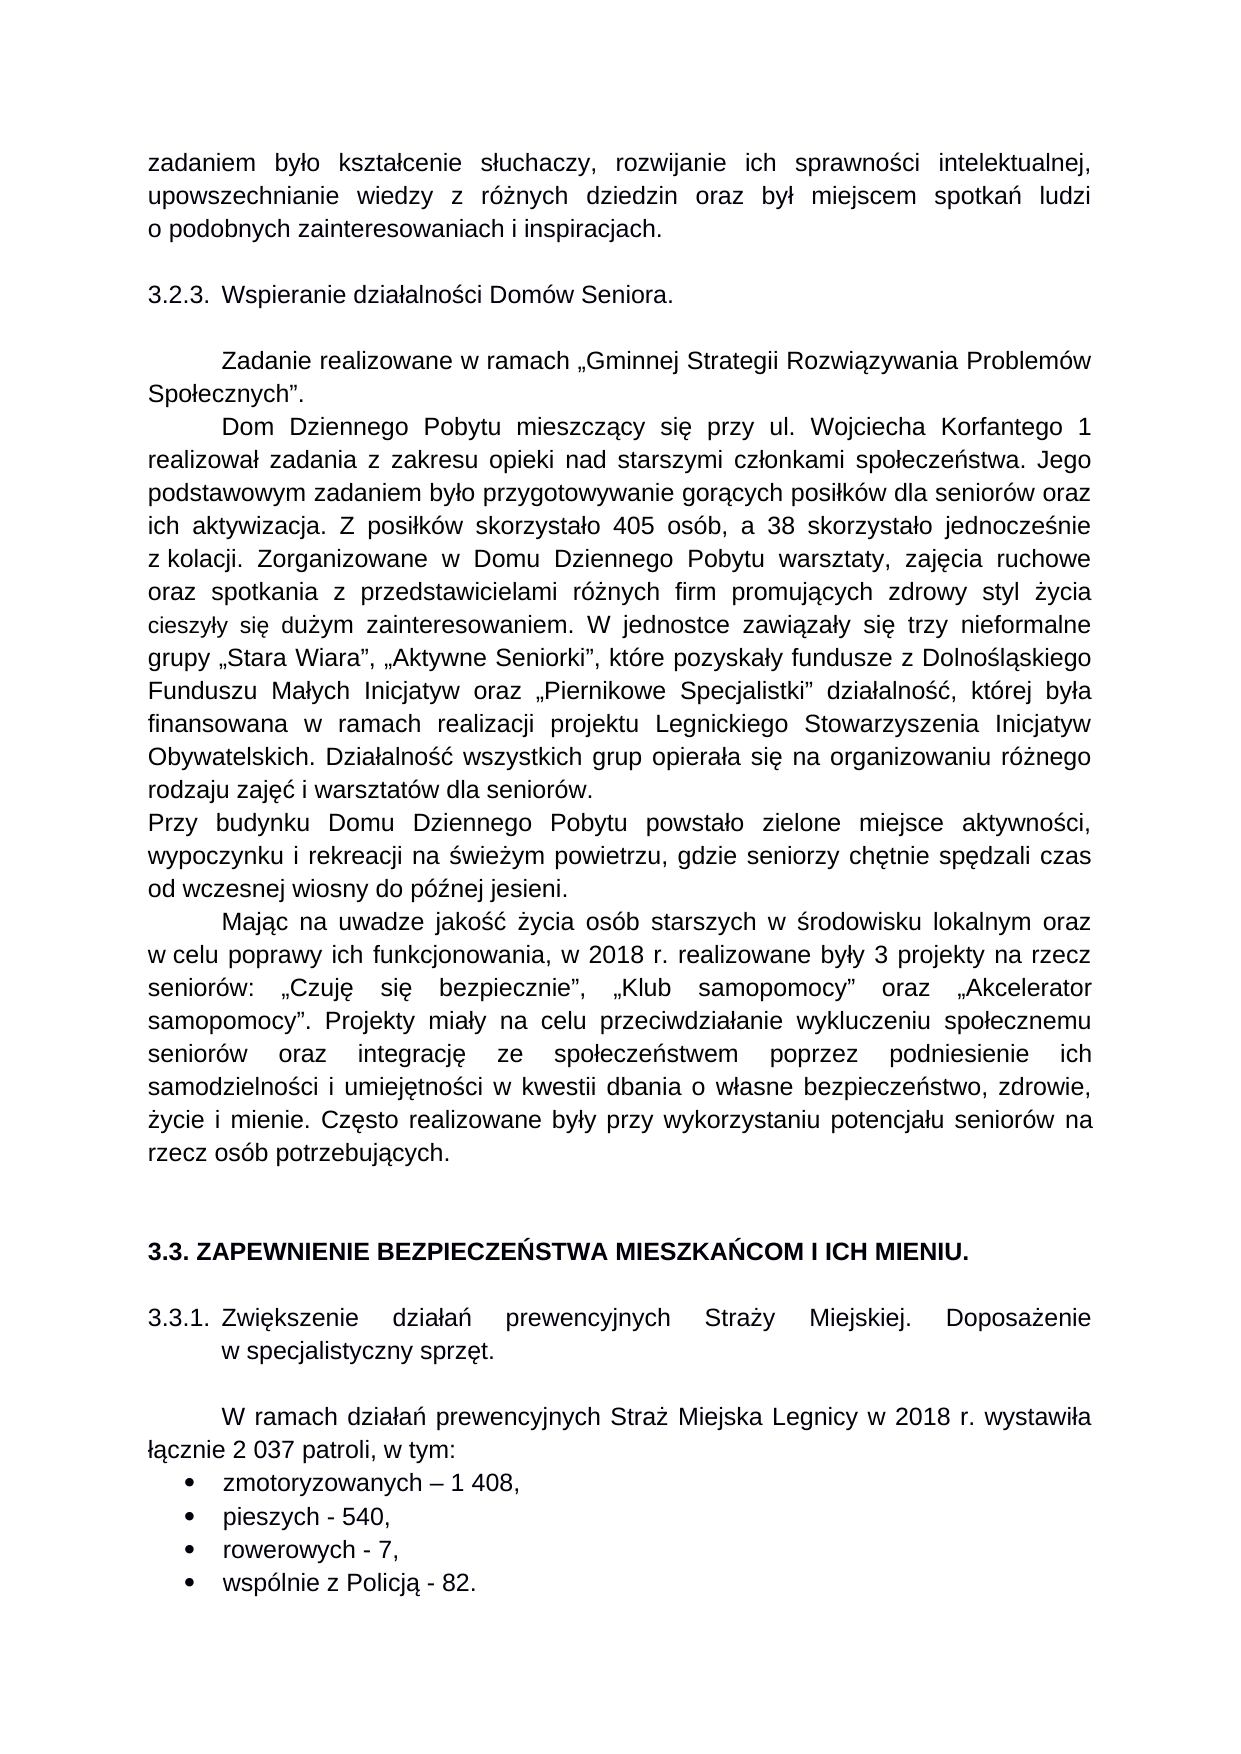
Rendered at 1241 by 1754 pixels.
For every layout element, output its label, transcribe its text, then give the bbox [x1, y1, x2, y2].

text Zadanie realizowane w ramach „Gminnej Strategii Rozwiązywania Problemów Społecznych”. [148, 346, 1093, 407]
text Mając na uwadze jakość życia osób starszych w środowisku lokalnym oraz w celu poprawy ich funkcjonowania, w 2018 r. realizowane były 3 projekty na rzecz seniorów: „Czuję się bezpiecznie”, „Klub samopomocy” oraz „Akcelerator samopomocy”. Projekty miały na celu przeciwdziałanie wykluczeniu społecznemu seniorów oraz integrację ze społeczeństwem poprzez podniesienie ich samodzielności i umiejętności w kwestii dbania o własne bezpieczeństwo, zdrowie, życie i mienie. Często realizowane były przy wykorzystaniu potencjału seniorów na rzecz osób potrzebujących. [148, 907, 1093, 1167]
list zmotoryzowanych – 1 408, [185, 1468, 1093, 1497]
list wspólnie z Policją - 82. [185, 1568, 1093, 1597]
text 3.3. ZAPEWNIENIE BEZPIECZEŃSTWA MIESZKAŃCOM I ICH MIENIU. [148, 1237, 1093, 1266]
text W ramach działań prewencyjnych Straż Miejska Legnicy w 2018 r. wystawiła łącznie 2 037 patroli, w tym: [148, 1402, 1093, 1464]
text 3.3.1. Zwiększenie działań prewencyjnych Straży Miejskiej. Doposażenie w specjalistyczny sprzęt. [148, 1303, 1093, 1365]
text 3.2.3. Wspieranie działalności Domów Seniora. [148, 280, 1093, 308]
list pieszych - 540, [185, 1502, 1093, 1530]
list rowerowych - 7, [185, 1535, 1093, 1563]
text Przy budynku Domu Dziennego Pobytu powstało zielone miejsce aktywności, wypoczynku i rekreacji na świeżym powietrzu, gdzie seniorzy chętnie spędzali czas od wczesnej wiosny do późnej jesieni. [148, 808, 1093, 903]
text Dom Dziennego Pobytu mieszczący się przy ul. Wojciecha Korfantego 1 realizował zadania z zakresu opieki nad starszymi członkami społeczeństwa. Jego podstawowym zadaniem było przygotowywanie gorących posiłków dla seniorów oraz ich aktywizacja. Z posiłków skorzystało 405 osób, a 38 skorzystało jednocześnie z kolacji. Zorganizowane w Domu Dziennego Pobytu warsztaty, zajęcia ruchowe oraz spotkania z przedstawicielami różnych firm promujących zdrowy styl życia cieszyły się dużym zainteresowaniem. W jednostce zawiązały się trzy nieformalne grupy „Stara Wiara”, „Aktywne Seniorki”, które pozyskały fundusze z Dolnośląskiego Funduszu Małych Inicjatyw oraz „Piernikowe Specjalistki” działalność, której była finansowana w ramach realizacji projektu Legnickiego Stowarzyszenia Inicjatyw Obywatelskich. Działalność wszystkich grup opierała się na organizowaniu różnego rodzaju zajęć i warsztatów dla seniorów. [148, 412, 1093, 804]
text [148, 148, 1093, 242]
